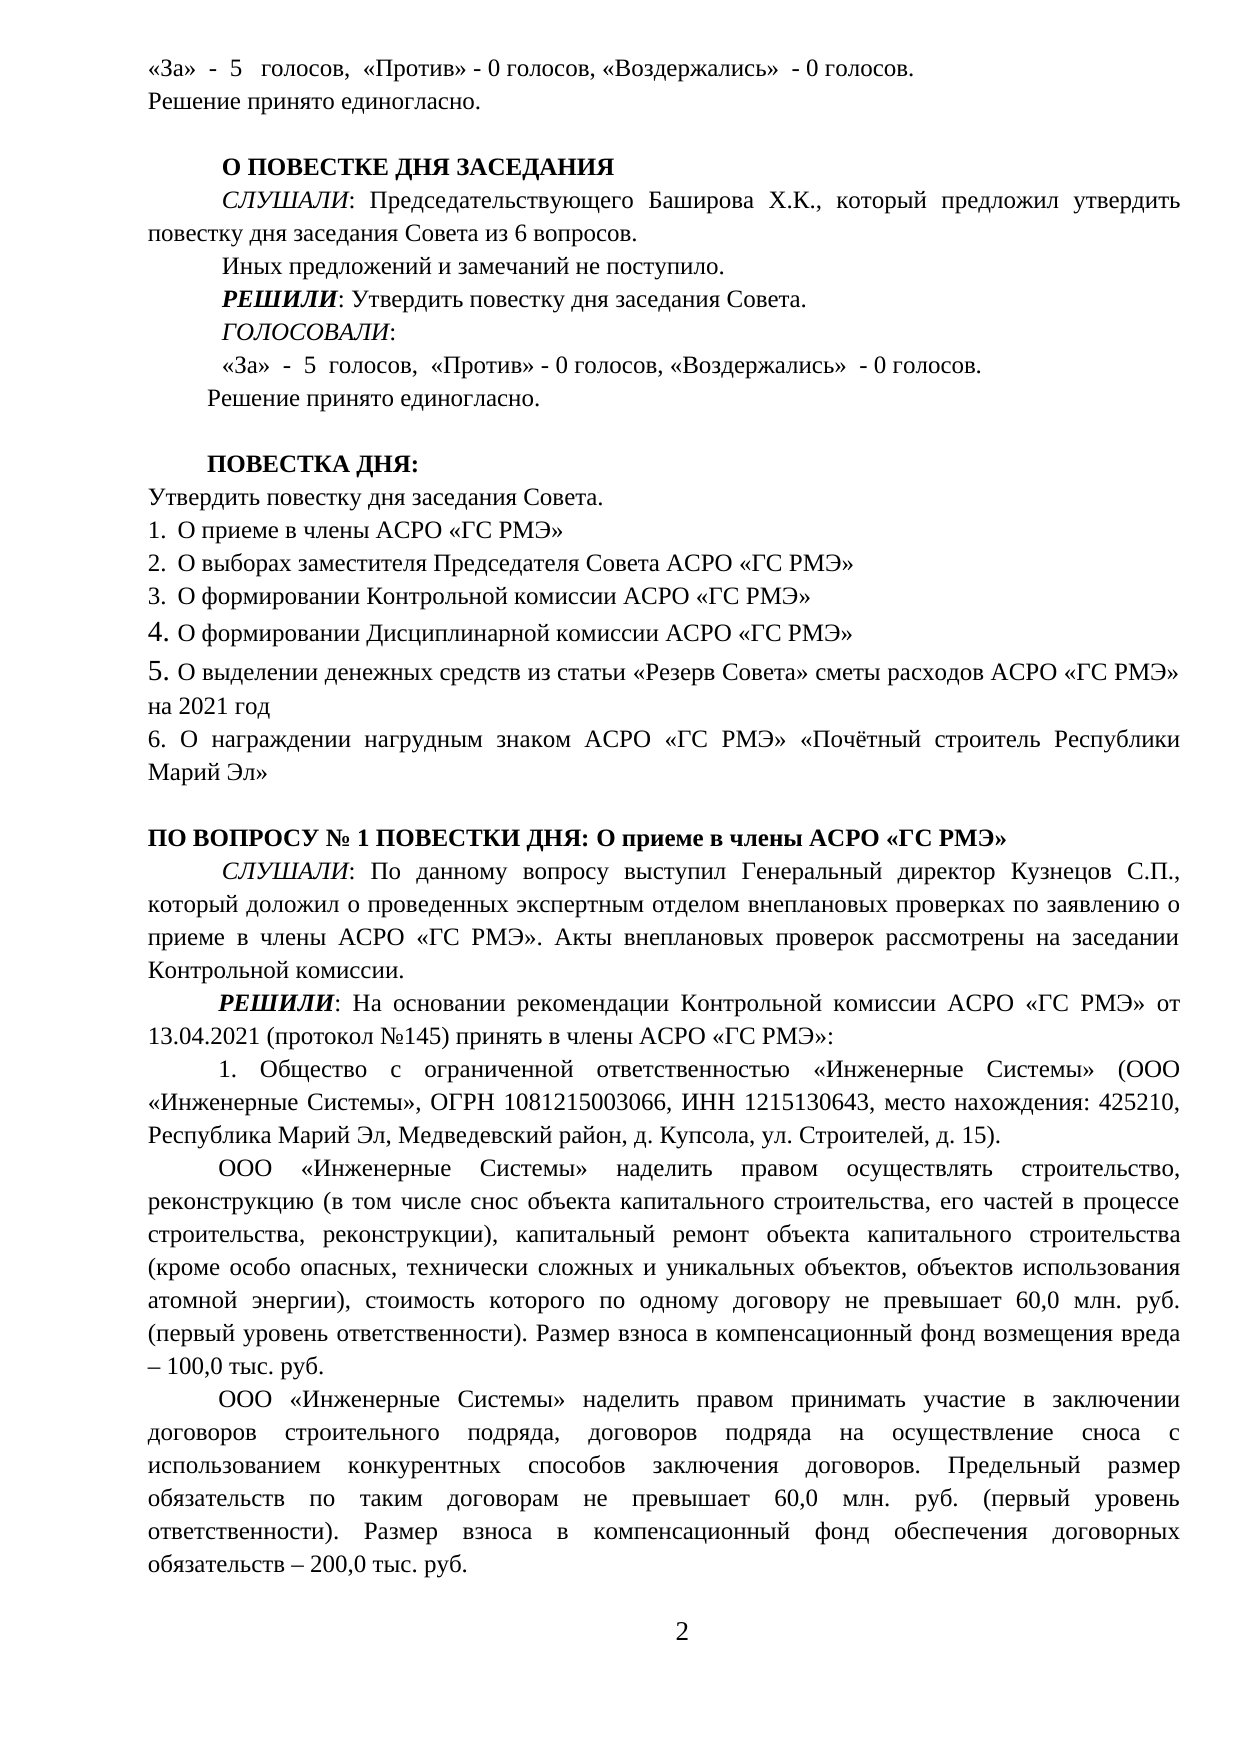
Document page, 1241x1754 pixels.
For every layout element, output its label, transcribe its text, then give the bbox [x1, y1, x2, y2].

text СЛУШАЛИ: Председательствующего Баширова Х.К., который предложил утвердить повестку дня заседания Совета из 6 вопросов. [148, 185, 1181, 247]
text Решение принято единогласно. [148, 383, 1181, 412]
text Решение принято единогласно. [148, 86, 1181, 115]
list ПО ВОПРОСУ № 1 ПОВЕСТКИ ДНЯ: О приеме в члены АСРО «ГС РМЭ» [148, 823, 1181, 852]
text РЕШИЛИ: На основании рекомендации Контрольной комиссии АСРО «ГС РМЭ» от 13.04.2021 (протокол №145) принять в члены АСРО «ГС РМЭ»: [148, 988, 1181, 1050]
text «За» - 5 голосов, «Против» - 0 голосов, «Воздержались» - 0 голосов. [148, 53, 1181, 82]
list Утвердить повестку дня заседания Совета. [148, 482, 1181, 511]
text ООО «Инженерные Системы» наделить правом осуществлять строительство, реконструкцию (в том числе снос объекта капитального строительства, его частей в процессе строительства, реконструкции), капитальный ремонт объекта капитального строительства (кроме особо опасных, технически сложных и уникальных объектов, объектов использования атомной энергии), стоимость которого по одному договору не превышает 60,0 млн. руб. (первый уровень ответственности). Размер взноса в компенсационный фонд возмещения вреда – 100,0 тыс. руб. [148, 1153, 1181, 1380]
text ГОЛОСОВАЛИ: [148, 317, 1181, 346]
text Иных предложений и замечаний не поступило. [148, 251, 1181, 280]
list О приеме в члены АСРО «ГС РМЭ» [148, 515, 1181, 544]
list О формировании Дисциплинарной комиссии АСРО «ГС РМЭ» [148, 614, 1181, 648]
list О формировании Контрольной комиссии АСРО «ГС РМЭ» [148, 581, 1181, 610]
list О выборах заместителя Председателя Совета АСРО «ГС РМЭ» [148, 548, 1181, 577]
list 5. О выделении денежных средств из статьи «Резерв Совета» сметы расходов АСРО «ГС РМЭ» на 2021 год [148, 653, 1181, 719]
text СЛУШАЛИ: По данному вопросу выступил Генеральный директор Кузнецов С.П., который доложил о проведенных экспертным отделом внеплановых проверках по заявлению о приеме в члены АСРО «ГС РМЭ». Акты внеплановых проверок рассмотрены на заседании Контрольной комиссии. [148, 856, 1181, 984]
text ООО «Инженерные Системы» наделить правом принимать участие в заключении договоров строительного подряда, договоров подряда на осуществление сноса с использованием конкурентных способов заключения договоров. Предельный размер обязательств по таким договорам не превышает 60,0 млн. руб. (первый уровень ответственности). Размер взноса в компенсационный фонд обеспечения договорных обязательств – 200,0 тыс. руб. [148, 1384, 1181, 1578]
text РЕШИЛИ: Утвердить повестку дня заседания Совета. [148, 284, 1181, 313]
list 6. О награждении нагрудным знаком АСРО «ГС РМЭ» «Почётный строитель Республики Марий Эл» [148, 724, 1181, 786]
text «За» - 5 голосов, «Против» - 0 голосов, «Воздержались» - 0 голосов. [148, 350, 1181, 379]
text 1. Общество с ограниченной ответственностью «Инженерные Системы» (ООО «Инженерные Системы», ОГРН 1081215003066, ИНН 1215130643, место нахождения: 425210, Республика Марий Эл, Медведевский район, д. Купсола, ул. Строителей, д. 15). [148, 1054, 1181, 1149]
text ПОВЕСТКА ДНЯ: [148, 449, 1181, 478]
text О ПОВЕСТКЕ ДНЯ ЗАСЕДАНИЯ [148, 152, 1181, 181]
